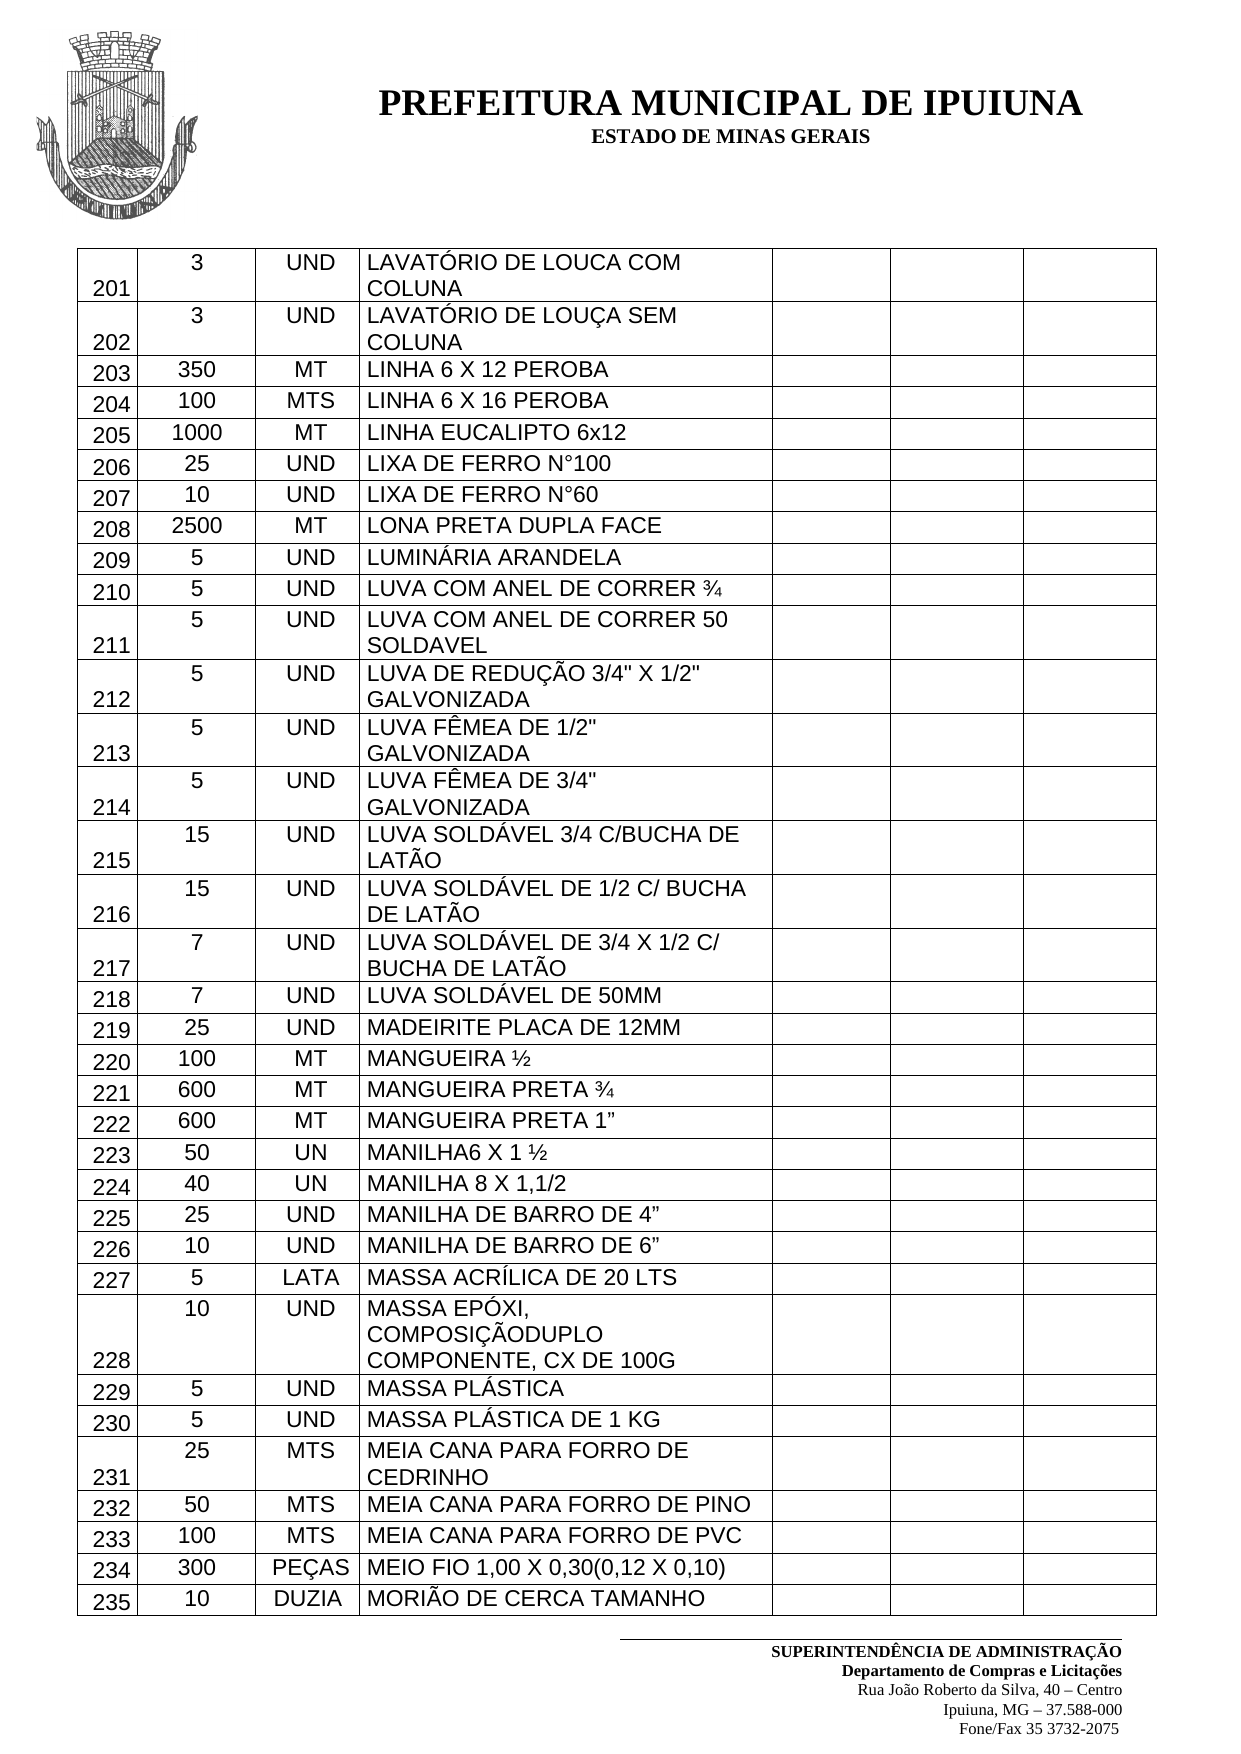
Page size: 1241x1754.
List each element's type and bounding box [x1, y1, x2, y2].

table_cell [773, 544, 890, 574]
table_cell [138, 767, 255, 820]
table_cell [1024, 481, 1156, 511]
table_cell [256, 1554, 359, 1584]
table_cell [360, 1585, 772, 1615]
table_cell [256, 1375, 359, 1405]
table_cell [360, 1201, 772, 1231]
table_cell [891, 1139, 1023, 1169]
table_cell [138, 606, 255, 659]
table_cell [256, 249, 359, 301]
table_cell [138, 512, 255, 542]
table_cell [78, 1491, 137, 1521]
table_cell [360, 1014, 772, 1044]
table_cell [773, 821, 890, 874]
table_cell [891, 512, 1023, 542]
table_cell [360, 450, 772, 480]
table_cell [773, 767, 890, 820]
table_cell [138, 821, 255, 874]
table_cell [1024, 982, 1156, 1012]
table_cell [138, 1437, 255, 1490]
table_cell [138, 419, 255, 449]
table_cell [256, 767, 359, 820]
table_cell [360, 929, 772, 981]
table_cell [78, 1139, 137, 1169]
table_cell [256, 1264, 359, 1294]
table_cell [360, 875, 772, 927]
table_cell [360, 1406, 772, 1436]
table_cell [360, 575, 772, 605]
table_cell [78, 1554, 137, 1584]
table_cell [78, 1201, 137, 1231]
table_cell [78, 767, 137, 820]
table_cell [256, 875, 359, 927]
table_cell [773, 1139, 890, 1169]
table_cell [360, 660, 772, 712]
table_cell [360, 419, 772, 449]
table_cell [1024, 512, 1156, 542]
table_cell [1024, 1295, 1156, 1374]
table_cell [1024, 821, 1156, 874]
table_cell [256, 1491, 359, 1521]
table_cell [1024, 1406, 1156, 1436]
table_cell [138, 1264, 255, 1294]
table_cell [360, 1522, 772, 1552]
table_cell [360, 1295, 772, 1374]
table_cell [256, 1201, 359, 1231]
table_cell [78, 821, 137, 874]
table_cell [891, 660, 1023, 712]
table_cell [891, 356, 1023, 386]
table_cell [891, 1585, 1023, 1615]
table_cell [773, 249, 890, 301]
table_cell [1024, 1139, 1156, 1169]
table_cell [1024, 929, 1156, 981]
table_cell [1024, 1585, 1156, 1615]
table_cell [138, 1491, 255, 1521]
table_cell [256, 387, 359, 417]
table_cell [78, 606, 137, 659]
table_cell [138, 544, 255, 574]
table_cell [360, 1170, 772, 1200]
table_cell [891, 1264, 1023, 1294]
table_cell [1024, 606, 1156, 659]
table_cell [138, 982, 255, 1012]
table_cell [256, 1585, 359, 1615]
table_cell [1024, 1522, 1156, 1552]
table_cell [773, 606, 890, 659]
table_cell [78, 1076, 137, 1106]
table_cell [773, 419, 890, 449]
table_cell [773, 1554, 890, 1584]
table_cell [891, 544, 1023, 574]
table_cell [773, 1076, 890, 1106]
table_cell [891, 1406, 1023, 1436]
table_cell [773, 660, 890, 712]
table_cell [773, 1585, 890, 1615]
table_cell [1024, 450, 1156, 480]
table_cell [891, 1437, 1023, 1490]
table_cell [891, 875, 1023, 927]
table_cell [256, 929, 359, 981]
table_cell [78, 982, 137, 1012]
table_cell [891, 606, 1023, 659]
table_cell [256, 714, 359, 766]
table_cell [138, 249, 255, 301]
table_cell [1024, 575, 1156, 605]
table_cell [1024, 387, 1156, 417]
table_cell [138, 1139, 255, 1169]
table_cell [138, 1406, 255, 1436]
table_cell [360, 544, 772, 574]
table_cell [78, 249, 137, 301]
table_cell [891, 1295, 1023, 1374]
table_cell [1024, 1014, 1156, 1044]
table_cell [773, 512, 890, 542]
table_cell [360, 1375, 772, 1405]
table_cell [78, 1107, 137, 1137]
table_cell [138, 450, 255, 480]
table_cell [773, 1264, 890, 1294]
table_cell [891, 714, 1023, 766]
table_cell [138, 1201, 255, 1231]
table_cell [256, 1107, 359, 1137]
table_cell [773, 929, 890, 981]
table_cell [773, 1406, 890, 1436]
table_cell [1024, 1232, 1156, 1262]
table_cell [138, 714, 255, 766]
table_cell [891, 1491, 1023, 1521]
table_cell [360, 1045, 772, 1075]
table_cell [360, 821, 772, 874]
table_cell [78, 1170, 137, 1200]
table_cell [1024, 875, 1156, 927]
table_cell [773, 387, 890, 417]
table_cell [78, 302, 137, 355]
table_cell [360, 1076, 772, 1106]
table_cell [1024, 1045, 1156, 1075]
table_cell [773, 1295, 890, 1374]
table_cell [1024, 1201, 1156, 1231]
picture [36, 29, 198, 224]
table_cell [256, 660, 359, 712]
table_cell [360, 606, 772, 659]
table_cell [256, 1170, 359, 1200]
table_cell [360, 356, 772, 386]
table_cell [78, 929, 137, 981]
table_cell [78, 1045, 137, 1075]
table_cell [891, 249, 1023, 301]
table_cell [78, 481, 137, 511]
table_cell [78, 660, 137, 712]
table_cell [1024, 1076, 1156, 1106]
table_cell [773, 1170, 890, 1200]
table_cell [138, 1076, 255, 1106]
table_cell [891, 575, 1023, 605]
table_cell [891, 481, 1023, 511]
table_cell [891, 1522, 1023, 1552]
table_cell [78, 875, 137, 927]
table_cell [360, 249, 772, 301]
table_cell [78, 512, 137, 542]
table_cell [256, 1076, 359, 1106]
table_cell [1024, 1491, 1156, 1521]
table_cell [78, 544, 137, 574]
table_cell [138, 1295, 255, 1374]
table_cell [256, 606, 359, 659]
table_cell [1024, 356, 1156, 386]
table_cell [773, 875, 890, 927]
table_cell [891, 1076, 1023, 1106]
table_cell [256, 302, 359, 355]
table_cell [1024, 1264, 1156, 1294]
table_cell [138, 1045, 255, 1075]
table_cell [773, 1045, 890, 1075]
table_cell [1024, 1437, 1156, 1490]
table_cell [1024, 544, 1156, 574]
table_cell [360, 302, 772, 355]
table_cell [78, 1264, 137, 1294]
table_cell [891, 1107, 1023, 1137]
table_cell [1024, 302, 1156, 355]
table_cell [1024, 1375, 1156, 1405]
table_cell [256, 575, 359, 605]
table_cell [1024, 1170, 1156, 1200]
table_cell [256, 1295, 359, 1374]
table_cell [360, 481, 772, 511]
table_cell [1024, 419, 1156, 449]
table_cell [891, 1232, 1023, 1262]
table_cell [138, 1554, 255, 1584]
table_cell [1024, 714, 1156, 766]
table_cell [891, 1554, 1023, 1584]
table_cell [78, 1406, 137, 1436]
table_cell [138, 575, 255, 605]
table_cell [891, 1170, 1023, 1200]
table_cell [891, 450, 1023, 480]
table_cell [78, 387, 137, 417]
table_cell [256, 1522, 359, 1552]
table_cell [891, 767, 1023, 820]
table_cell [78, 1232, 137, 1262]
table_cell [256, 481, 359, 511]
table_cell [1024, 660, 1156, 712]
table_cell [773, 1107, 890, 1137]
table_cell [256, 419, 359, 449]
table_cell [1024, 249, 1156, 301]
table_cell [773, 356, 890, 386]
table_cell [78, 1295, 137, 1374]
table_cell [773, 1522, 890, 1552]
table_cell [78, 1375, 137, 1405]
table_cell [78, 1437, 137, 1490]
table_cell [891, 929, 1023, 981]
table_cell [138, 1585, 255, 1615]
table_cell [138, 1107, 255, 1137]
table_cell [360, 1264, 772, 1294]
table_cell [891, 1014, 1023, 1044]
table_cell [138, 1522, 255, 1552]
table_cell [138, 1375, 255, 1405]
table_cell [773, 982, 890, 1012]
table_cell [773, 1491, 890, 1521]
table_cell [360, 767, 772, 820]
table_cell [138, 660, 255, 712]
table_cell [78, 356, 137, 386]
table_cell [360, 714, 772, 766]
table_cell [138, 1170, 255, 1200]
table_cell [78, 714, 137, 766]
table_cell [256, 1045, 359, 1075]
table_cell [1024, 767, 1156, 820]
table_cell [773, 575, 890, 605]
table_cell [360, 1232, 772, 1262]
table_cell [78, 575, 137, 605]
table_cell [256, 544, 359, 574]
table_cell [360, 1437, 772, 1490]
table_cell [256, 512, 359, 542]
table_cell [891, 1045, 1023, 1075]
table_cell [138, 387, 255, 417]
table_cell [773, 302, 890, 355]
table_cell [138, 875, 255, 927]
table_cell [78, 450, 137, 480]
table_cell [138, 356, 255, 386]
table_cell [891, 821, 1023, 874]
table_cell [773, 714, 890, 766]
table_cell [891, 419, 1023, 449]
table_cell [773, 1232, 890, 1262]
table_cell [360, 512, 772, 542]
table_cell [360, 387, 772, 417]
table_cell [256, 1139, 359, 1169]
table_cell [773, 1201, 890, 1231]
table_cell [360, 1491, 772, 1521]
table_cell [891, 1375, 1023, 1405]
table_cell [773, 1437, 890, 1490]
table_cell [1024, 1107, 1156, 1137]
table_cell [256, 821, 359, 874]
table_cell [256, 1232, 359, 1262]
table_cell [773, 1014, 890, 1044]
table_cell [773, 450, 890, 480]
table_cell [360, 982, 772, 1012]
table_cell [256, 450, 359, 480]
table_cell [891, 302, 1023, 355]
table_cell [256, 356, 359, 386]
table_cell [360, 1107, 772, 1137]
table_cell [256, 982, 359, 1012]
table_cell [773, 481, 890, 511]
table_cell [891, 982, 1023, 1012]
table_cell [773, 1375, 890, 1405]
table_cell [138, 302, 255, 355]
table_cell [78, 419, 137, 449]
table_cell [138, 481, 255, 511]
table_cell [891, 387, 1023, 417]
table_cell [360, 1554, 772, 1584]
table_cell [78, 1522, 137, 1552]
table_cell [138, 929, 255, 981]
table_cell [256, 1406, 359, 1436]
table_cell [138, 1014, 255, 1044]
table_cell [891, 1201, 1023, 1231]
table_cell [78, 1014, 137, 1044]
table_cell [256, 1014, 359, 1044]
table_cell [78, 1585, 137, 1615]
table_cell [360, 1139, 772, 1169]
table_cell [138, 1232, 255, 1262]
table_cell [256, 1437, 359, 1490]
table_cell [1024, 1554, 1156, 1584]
